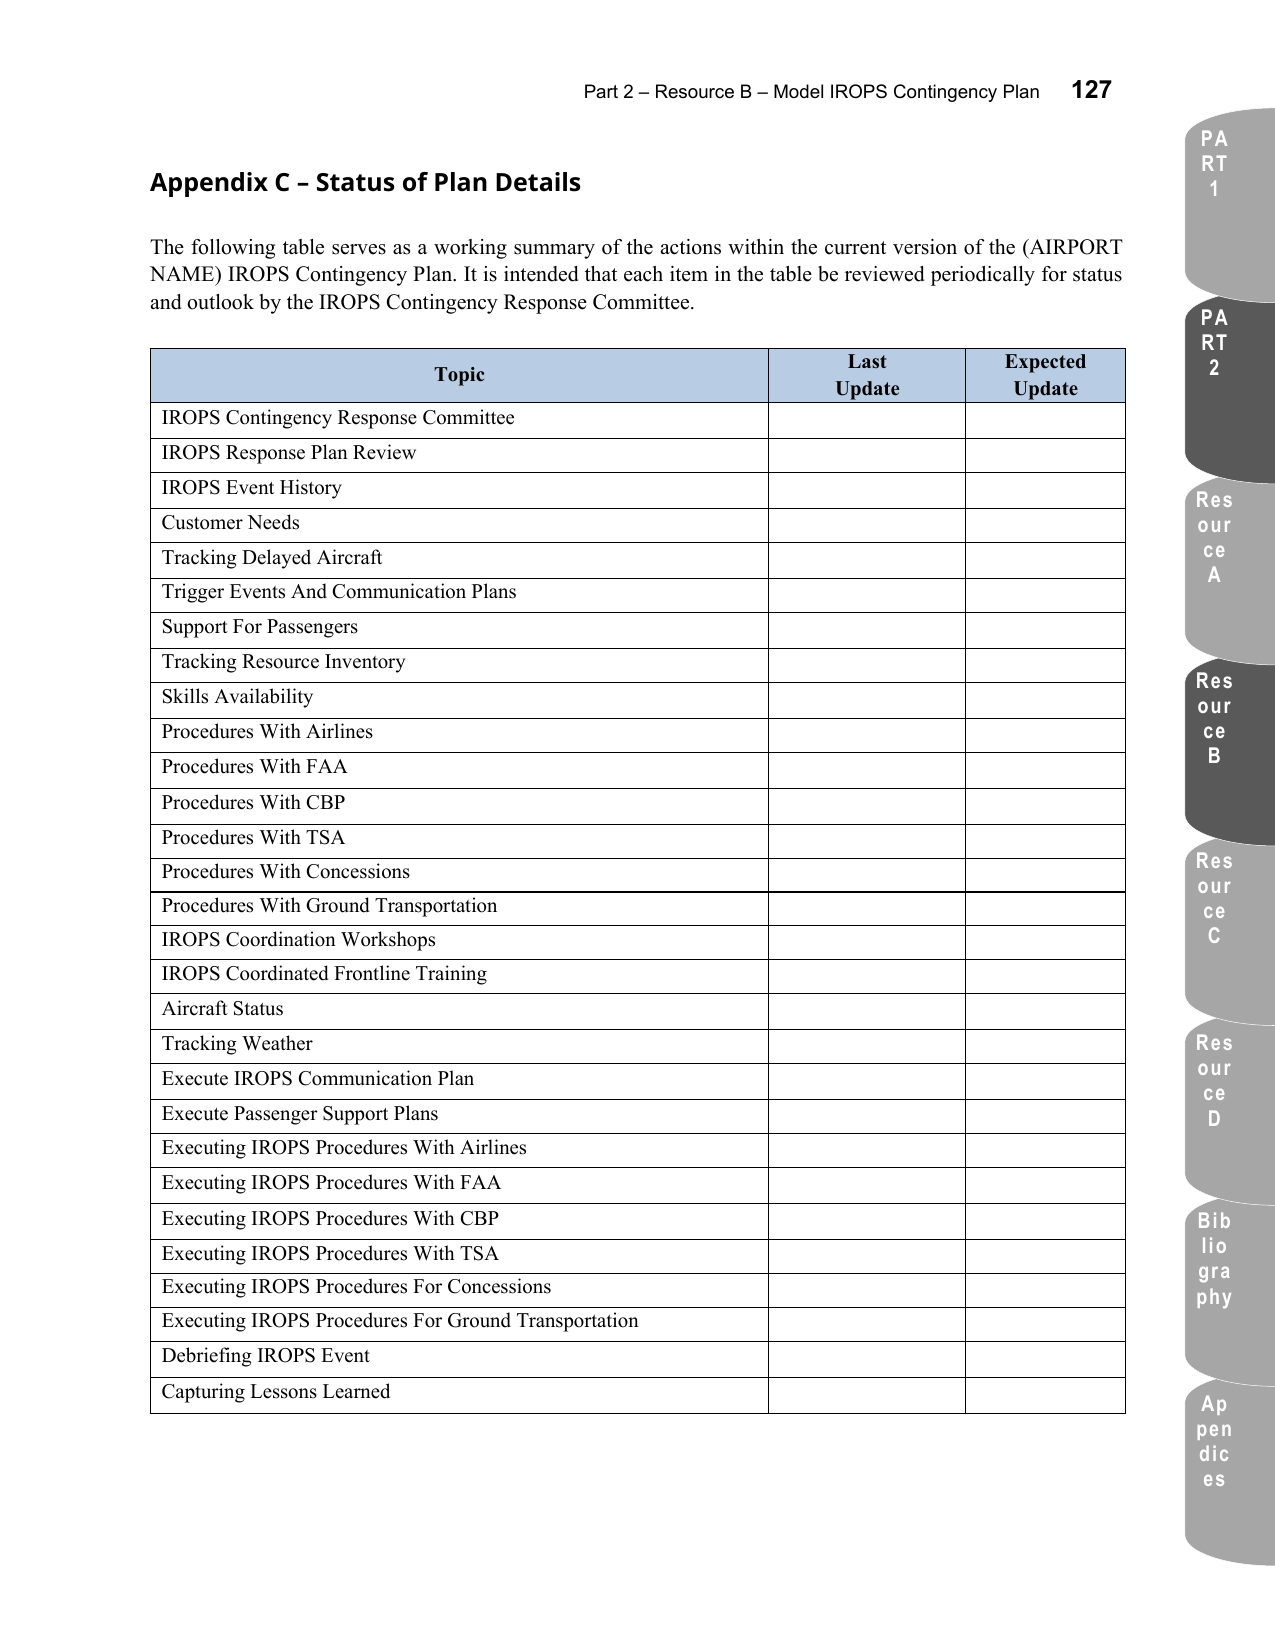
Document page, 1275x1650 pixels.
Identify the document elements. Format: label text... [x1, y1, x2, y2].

table_cell [966, 403, 1125, 438]
table_cell [966, 1274, 1125, 1307]
table_cell Tracking Resource Inventory [151, 649, 768, 682]
table_cell [966, 719, 1125, 752]
table_cell Execute IROPS Communication Plan [151, 1064, 768, 1099]
table_cell [966, 825, 1125, 857]
table_cell Debriefing IROPS Event [151, 1342, 768, 1377]
table_cell [769, 960, 965, 993]
text The following table serves as a working summary of the actions within the current version of the (AIRPORT NAME) IROPS Contingency Plan. It is intended that each item in the table be reviewed periodically for status and outlook by the IROPS Contingency Response Committee. [150, 234, 1125, 314]
table_cell Aircraft Status [151, 994, 768, 1029]
table_cell Tracking Delayed Aircraft [151, 543, 768, 578]
table_cell Procedures With TSA [151, 825, 768, 857]
table_cell IROPS Event History [151, 473, 768, 508]
table_cell Trigger Events And Communication Plans [151, 579, 768, 612]
table_cell [769, 1064, 965, 1099]
table_cell [769, 1204, 965, 1239]
table_cell [966, 1240, 1125, 1273]
table_cell [966, 473, 1125, 508]
table_cell Executing IROPS Procedures With Airlines [151, 1134, 768, 1167]
table_cell [769, 859, 965, 891]
table_cell [769, 753, 965, 787]
table_cell [966, 439, 1125, 472]
table_cell [769, 613, 965, 648]
table_cell [769, 649, 965, 682]
table_cell Executing IROPS Procedures With FAA [151, 1168, 768, 1203]
table_cell [966, 926, 1125, 959]
table_cell IROPS Coordinated Frontline Training [151, 960, 768, 993]
table_cell [966, 579, 1125, 612]
table_cell Procedures With Ground Transportation [151, 893, 768, 925]
table_cell [769, 789, 965, 823]
table_cell Executing IROPS Procedures With CBP [151, 1204, 768, 1239]
table_cell [769, 1378, 965, 1413]
table_cell [966, 960, 1125, 993]
table_cell [966, 649, 1125, 682]
table_cell [769, 1342, 965, 1377]
table_cell Capturing Lessons Learned [151, 1378, 768, 1413]
table_cell [966, 543, 1125, 578]
table_header Last Update [769, 349, 965, 402]
table_cell [966, 1378, 1125, 1413]
table_cell [769, 825, 965, 857]
table_cell [966, 1030, 1125, 1063]
table_cell [966, 1134, 1125, 1167]
table_cell [769, 719, 965, 752]
table_cell Executing IROPS Procedures For Concessions [151, 1274, 768, 1307]
table_cell IROPS Contingency Response Committee [151, 403, 768, 438]
table_cell [966, 859, 1125, 891]
table_cell [769, 683, 965, 718]
table_cell Customer Needs [151, 509, 768, 542]
table_cell [966, 683, 1125, 718]
table_cell Executing IROPS Procedures For Ground Transportation [151, 1308, 768, 1341]
table_cell Tracking Weather [151, 1030, 768, 1063]
table_cell [966, 613, 1125, 648]
table_cell [769, 994, 965, 1029]
table_cell [769, 473, 965, 508]
table_cell [769, 1240, 965, 1273]
table_cell [769, 893, 965, 925]
table_cell [769, 543, 965, 578]
table_cell [966, 1100, 1125, 1133]
table_cell [769, 439, 965, 472]
table_cell Execute Passenger Support Plans [151, 1100, 768, 1133]
table_cell Support For Passengers [151, 613, 768, 648]
table_cell [769, 1168, 965, 1203]
table_cell [769, 926, 965, 959]
table_header Topic [151, 349, 768, 402]
table_cell [769, 509, 965, 542]
table_cell [966, 1308, 1125, 1341]
table_cell [966, 1342, 1125, 1377]
table_cell [769, 1134, 965, 1167]
table_cell IROPS Coordination Workshops [151, 926, 768, 959]
table_cell [769, 579, 965, 612]
table_cell Procedures With CBP [151, 789, 768, 823]
table_cell Executing IROPS Procedures With TSA [151, 1240, 768, 1273]
table_cell [966, 1168, 1125, 1203]
table_cell IROPS Response Plan Review [151, 439, 768, 472]
text Appendix C – Status of Plan Details [150, 165, 1125, 199]
table_cell [769, 1308, 965, 1341]
table_cell [966, 994, 1125, 1029]
table_cell [966, 893, 1125, 925]
table_cell [966, 509, 1125, 542]
table_cell [966, 753, 1125, 787]
table_cell [769, 403, 965, 438]
table_cell [769, 1100, 965, 1133]
table_cell Procedures With Concessions [151, 859, 768, 891]
table_header Expected Update [966, 349, 1125, 402]
table_cell Procedures With FAA [151, 753, 768, 787]
table_cell [966, 1064, 1125, 1099]
table_cell Skills Availability [151, 683, 768, 718]
table_cell Procedures With Airlines [151, 719, 768, 752]
table_cell [769, 1274, 965, 1307]
table_cell [966, 789, 1125, 823]
table_cell [966, 1204, 1125, 1239]
table_cell [769, 1030, 965, 1063]
